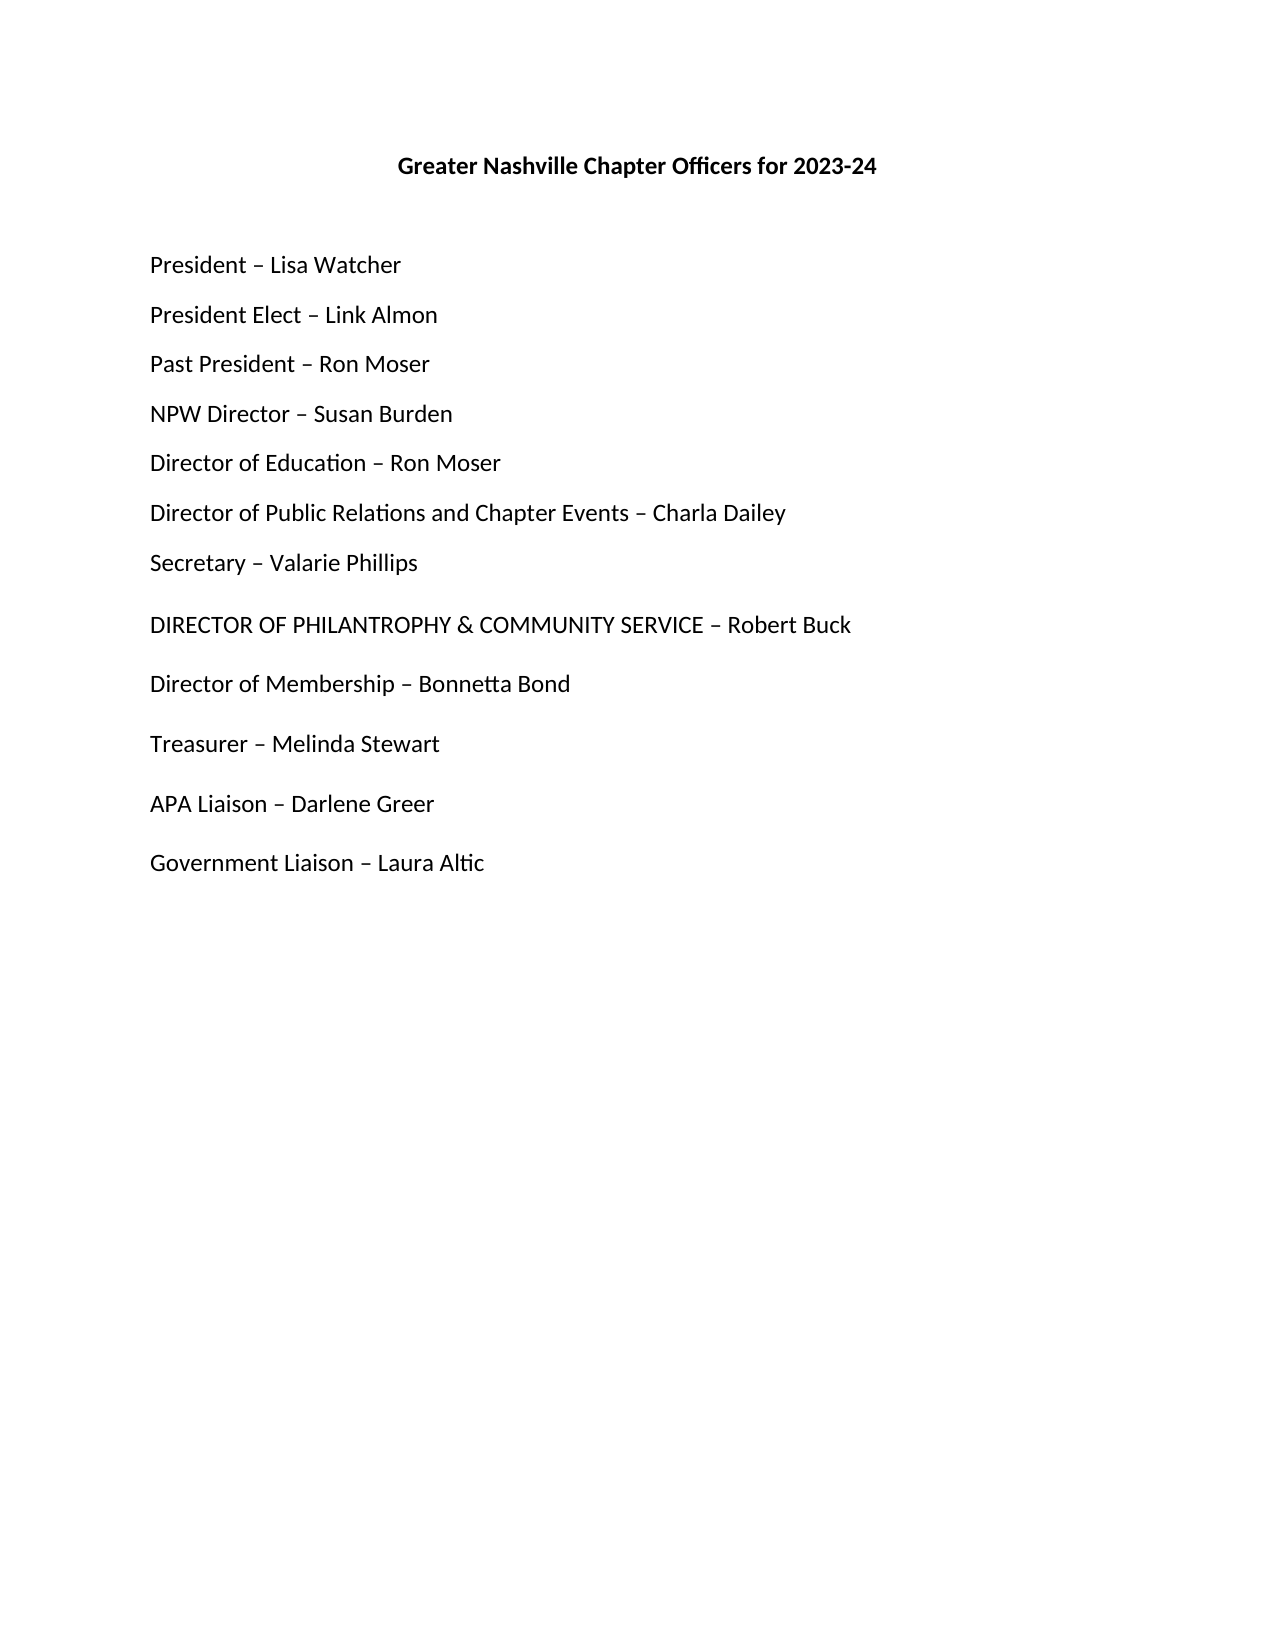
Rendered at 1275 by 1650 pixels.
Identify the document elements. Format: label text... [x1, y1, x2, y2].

text Director of Public Relations and Chapter Events – Charla Dailey [150, 497, 1125, 528]
text Director of Membership – Bonnetta Bond [150, 668, 1125, 699]
text APA Liaison – Darlene Greer [150, 788, 1125, 818]
text Greater Nashville Chapter Officers for 2023-24 [150, 150, 1125, 181]
text Director of Education – Ron Moser [150, 447, 1125, 478]
text Treasurer – Melinda Stewart [150, 728, 1125, 759]
text President – Lisa Watcher [150, 249, 1125, 280]
text President Elect – Link Almon [150, 299, 1125, 329]
text Secretary – Valarie Phillips [150, 547, 1125, 577]
text NPW Director – Susan Burden [150, 398, 1125, 428]
text Past President – Ron Moser [150, 348, 1125, 379]
text DIRECTOR OF PHILANTROPHY & COMMUNITY SERVICE – Robert Buck [150, 609, 1125, 639]
text Government Liaison – Laura Altic [150, 847, 1125, 878]
